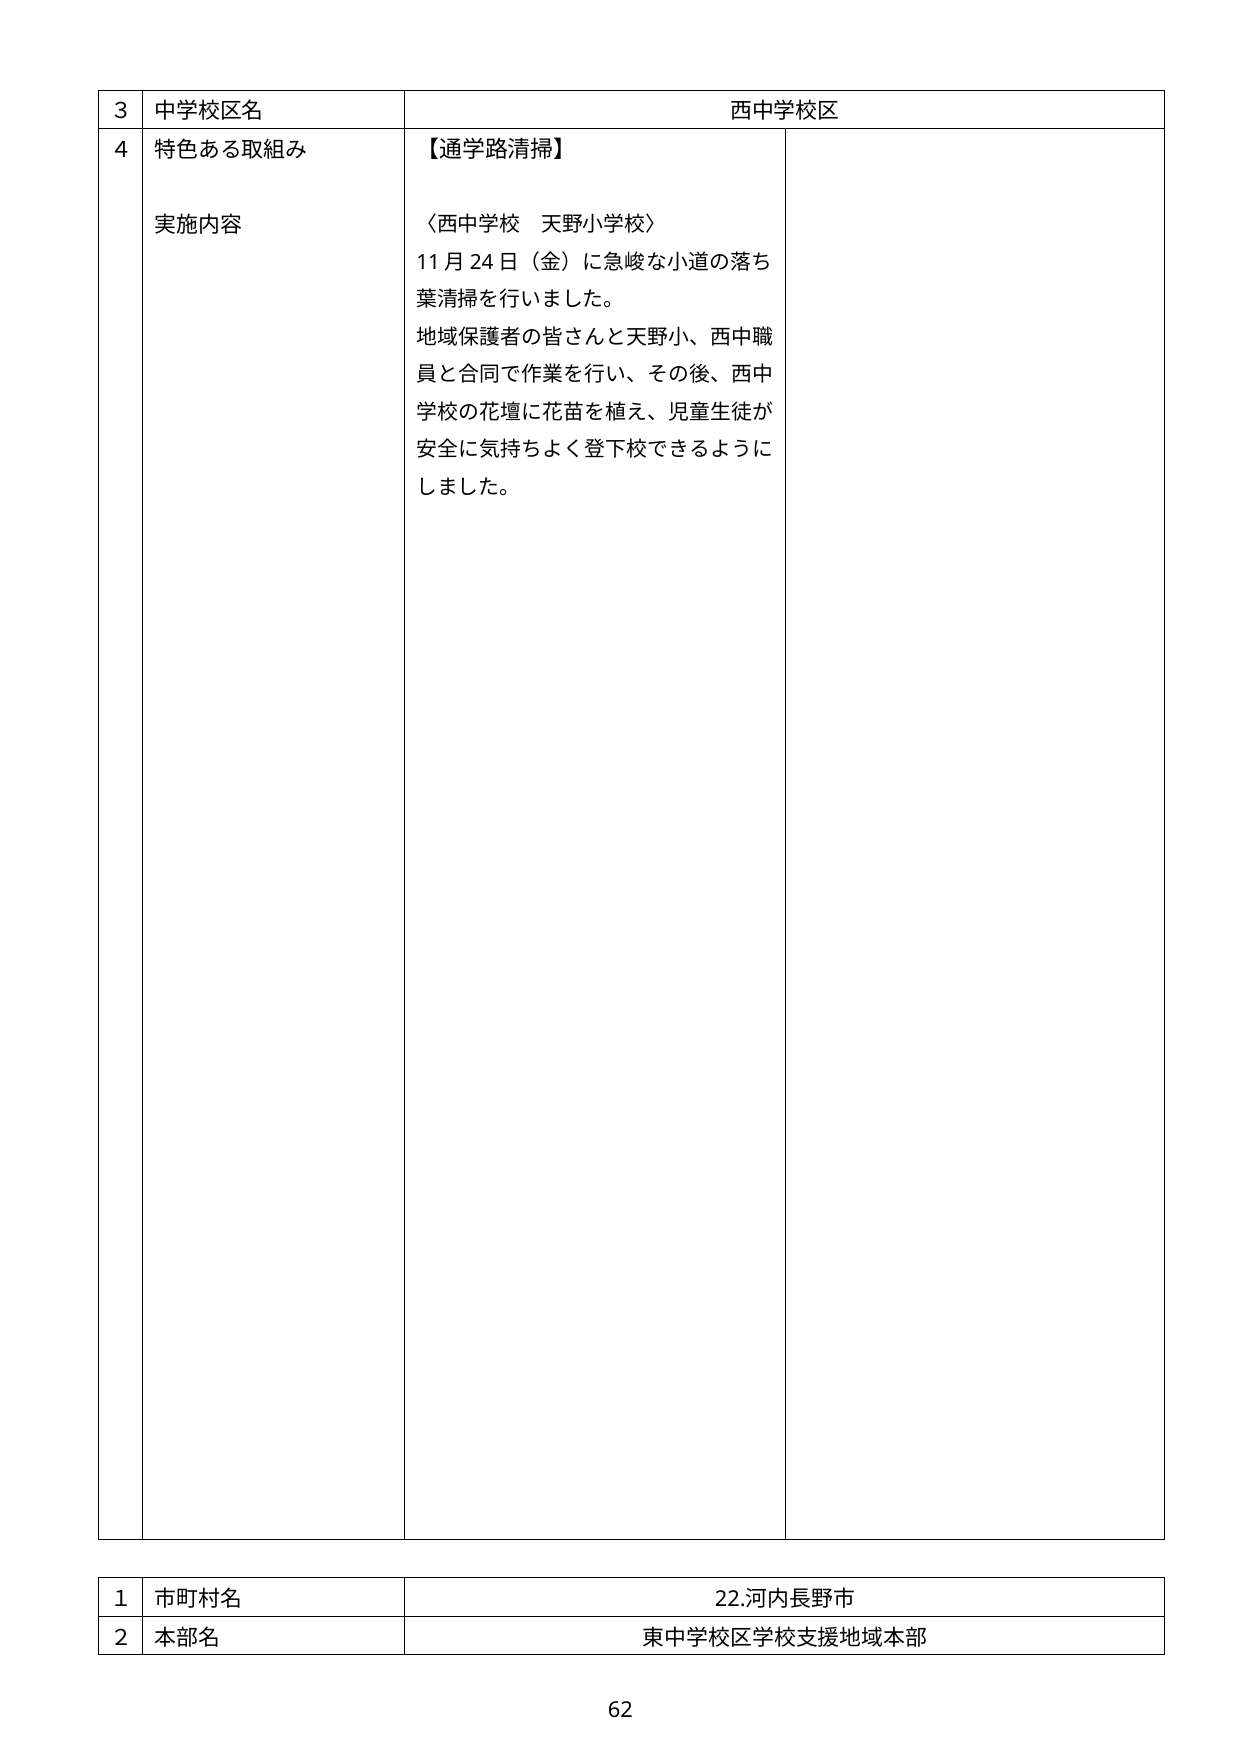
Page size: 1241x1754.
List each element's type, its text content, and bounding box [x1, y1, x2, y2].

table_header 22.河内長野市 [405, 1578, 1164, 1616]
table_cell 【通学路清掃】 〈西中学校 天野小学校〉 11月24日（金）に急峻な小道の落ち葉清掃を行いました。 地域保護者の皆さんと天野小、西中職員と合同で作業を行い、その後、西中学校の花壇に花苗を植え、児童生徒が安全に気持ちよく登下校できるようにしました。 [405, 129, 785, 1538]
table_cell 本部名 [143, 1617, 404, 1654]
table_cell 西中学校区 [405, 91, 1164, 128]
table_cell 東中学校区学校支援地域本部 [405, 1617, 1164, 1654]
table_cell [786, 129, 1164, 1538]
table_header １ [99, 1578, 142, 1616]
table_cell ４ [99, 129, 142, 1538]
table_header 市町村名 [143, 1578, 404, 1616]
table_cell 中学校区名 [143, 91, 404, 128]
table_cell 特色ある取組み 実施内容 [143, 129, 404, 1538]
table_cell ３ [99, 91, 142, 128]
table_cell ２ [99, 1617, 142, 1654]
